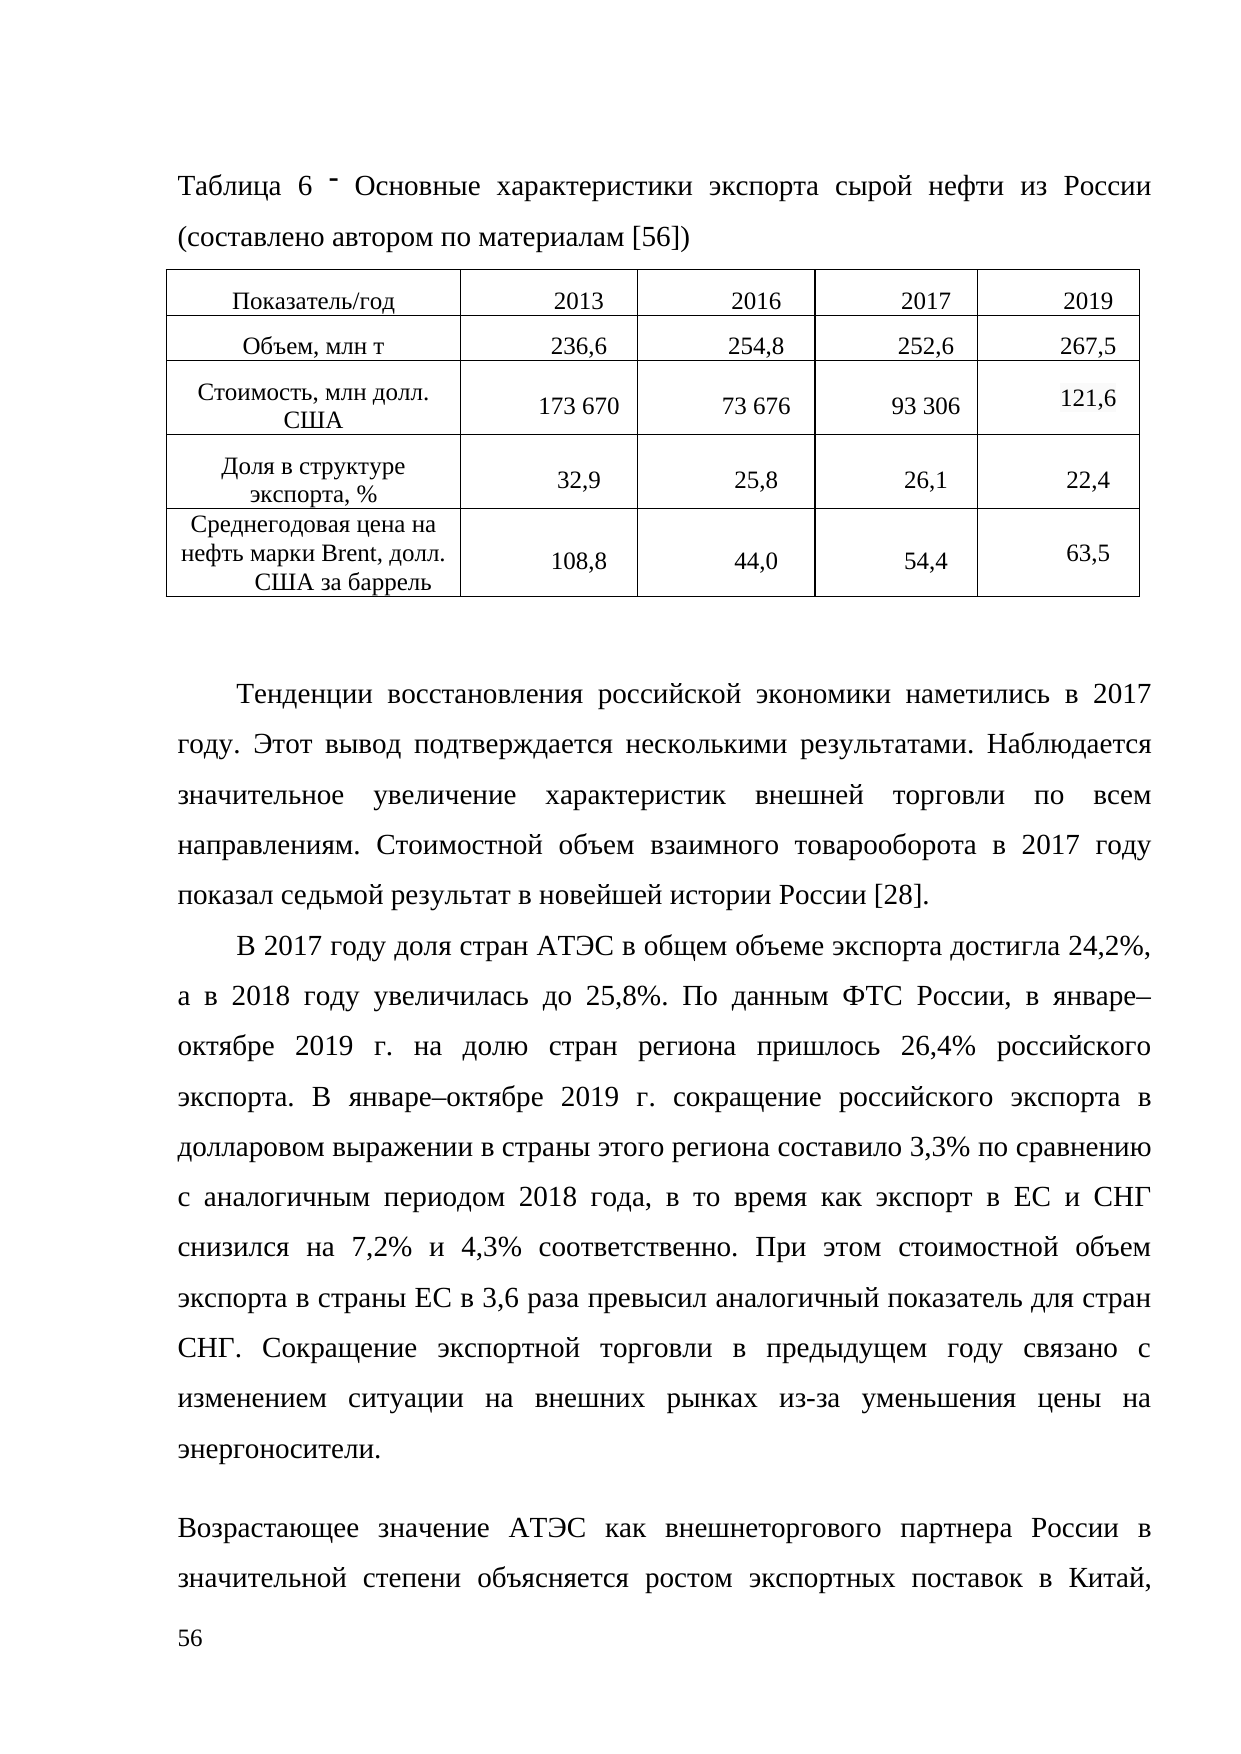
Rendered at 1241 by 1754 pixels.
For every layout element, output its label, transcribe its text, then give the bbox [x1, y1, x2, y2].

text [177, 1510, 1152, 1594]
table_cell Доля в структуре экспорта, % [167, 435, 460, 508]
table_cell 121,6 [978, 361, 1139, 434]
table_cell 173 670 [461, 361, 637, 434]
table_cell Стоимость, млн долл. США [167, 361, 460, 434]
table_header Показатель/год [167, 270, 460, 314]
table_header 2016 [638, 270, 814, 314]
table_cell 63,5 [978, 509, 1139, 596]
table_cell 44,0 [638, 509, 814, 596]
table_header 2017 [816, 270, 977, 314]
text Тенденции восстановления российской экономики наметились в 2017 году. Этот вывод подтверждается несколькими результатами. Наблюдается значительное увеличение характеристик внешней торговли по всем направлениям. Стоимостной объем взаимного товарооборота в 2017 году показал седьмой результат в новейшей истории России [28]. [177, 676, 1152, 911]
text В 2017 году доля стран АТЭС в общем объеме экспорта достигла 24,2%, а в 2018 году увеличилась до 25,8%. По данным ФТС России, в январе–октябре 2019 г. на долю стран региона пришлось 26,4% российского экспорта. В январе–октябре 2019 г. сокращение российского экспорта в долларовом выражении в страны этого региона составило 3,3% по сравнению с аналогичным периодом 2018 года, в то время как экспорт в ЕС и СНГ снизился на 7,2% и 4,3% соответственно. При этом стоимостной объем экспорта в страны ЕС в 3,6 раза превысил аналогичный показатель для стран СНГ. Сокращение экспортной торговли в предыдущем году связано с изменением ситуации на внешних рынках из-за уменьшения цены на энергоносители. [177, 928, 1152, 1464]
table_cell 93 306 [816, 361, 977, 434]
table_cell 26,1 [816, 435, 977, 508]
table_cell 252,6 [816, 316, 977, 360]
table_header 2019 [978, 270, 1139, 314]
table_cell 236,6 [461, 316, 637, 360]
table_cell 32,9 [461, 435, 637, 508]
table_cell 254,8 [638, 316, 814, 360]
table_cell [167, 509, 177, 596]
table_header 2013 [461, 270, 637, 314]
table_cell Объем, млн т [167, 316, 460, 360]
table_cell 54,4 [816, 509, 977, 596]
table_cell 22,4 [978, 435, 1139, 508]
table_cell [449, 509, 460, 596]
table_cell 267,5 [978, 316, 1139, 360]
table_cell 108,8 [461, 509, 637, 596]
text Таблица 6 Основные характеристики экспорта сырой нефти из России (составлено автором по материалам [56]) [177, 168, 1152, 252]
table_cell 73 676 [638, 361, 814, 434]
table_cell 25,8 [638, 435, 814, 508]
